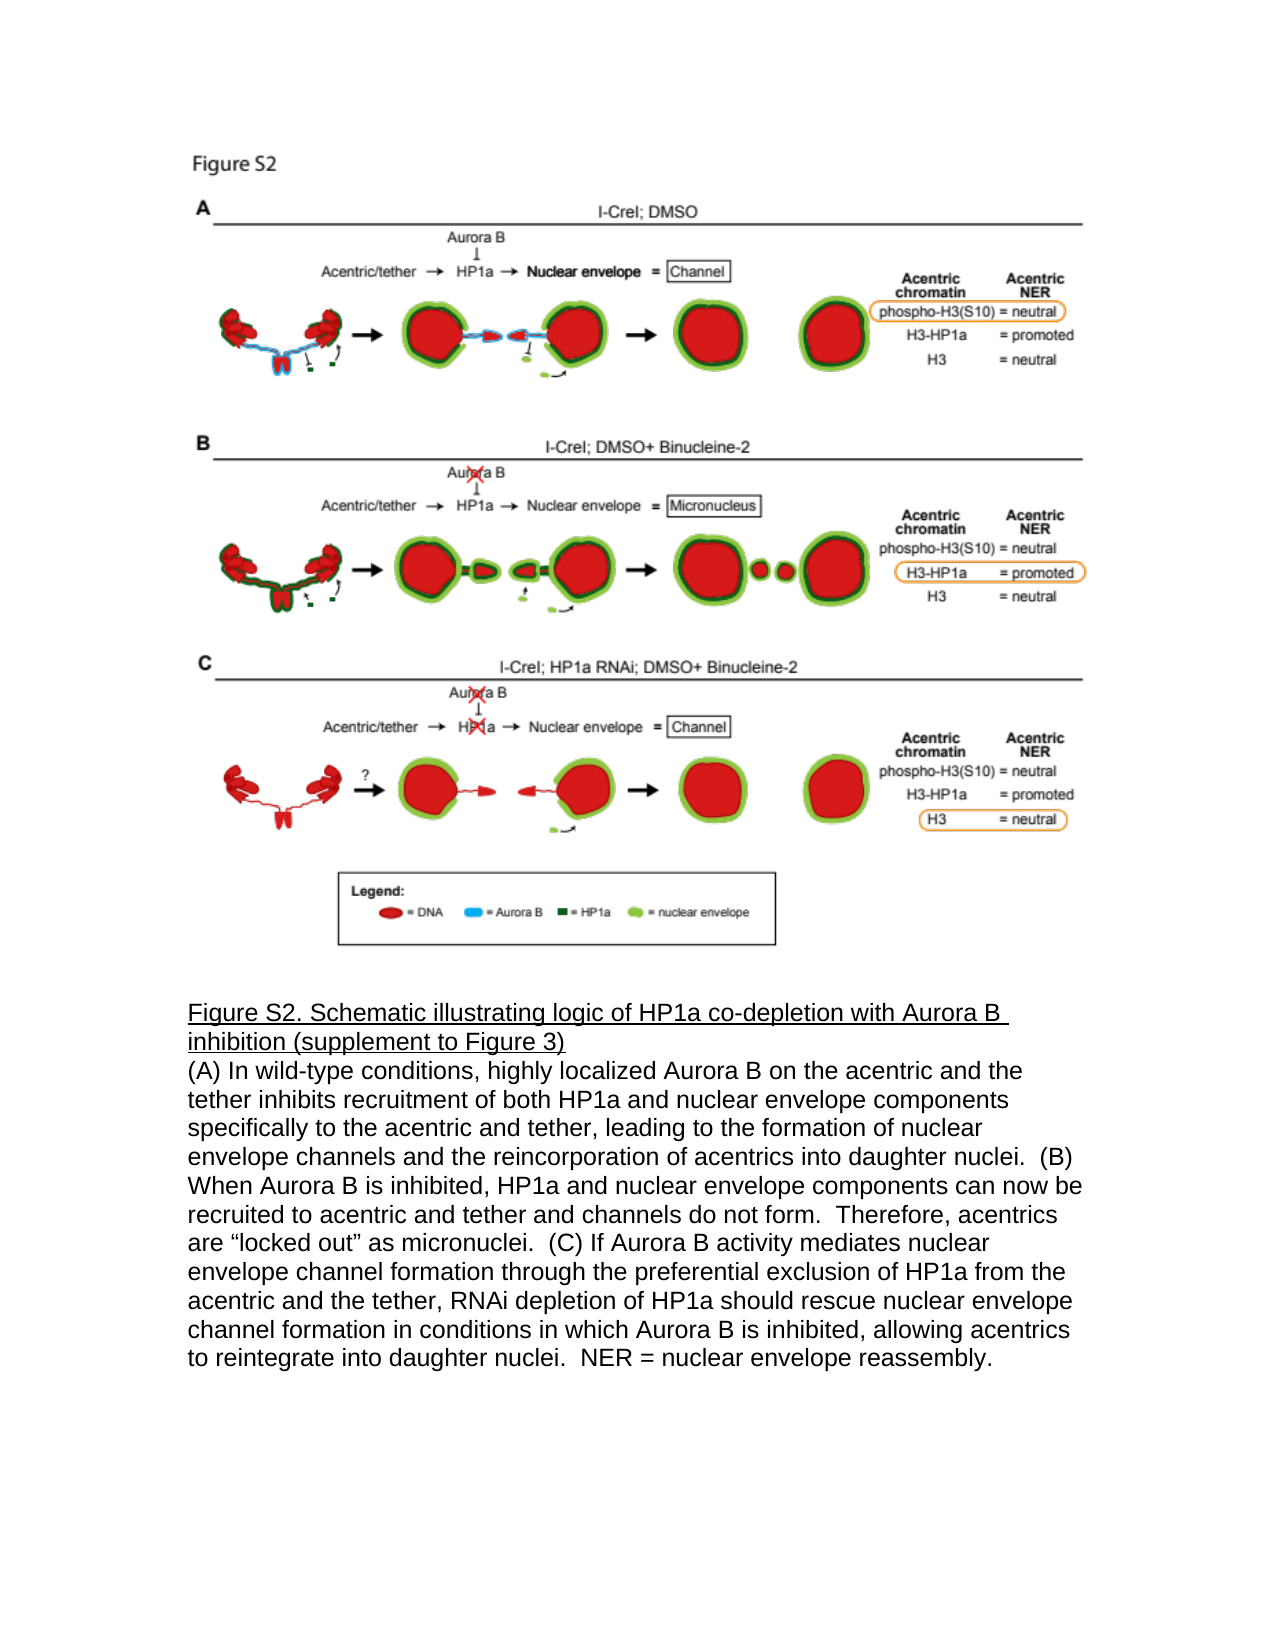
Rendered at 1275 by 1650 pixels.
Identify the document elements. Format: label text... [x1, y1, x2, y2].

text Figure S2. Schematic illustrating logic of HP1a co-depletion with Aurora B inhibition (supplement to Figure 3) [187, 998, 1087, 1056]
text (A) In wild-type conditions, highly localized Aurora B on the acentric and the tether inhibits recruitment of both HP1a and nuclear envelope components specifically to the acentric and tether, leading to the formation of nuclear envelope channels and the reincorporation of acentrics into daughter nuclei. (B) When Aurora B is inhibited, HP1a and nuclear envelope components can now be recruited to acentric and tether and channels do not form. Therefore, acentrics are “locked out” as micronuclei. (C) If Aurora B activity mediates nuclear envelope channel formation through the preferential exclusion of HP1a from the acentric and the tether, RNAi depletion of HP1a should rescue nuclear envelope channel formation in conditions in which Aurora B is inhibited, allowing acentrics to reintegrate into daughter nuclei. NER = nuclear envelope reassembly. [187, 1056, 1087, 1372]
